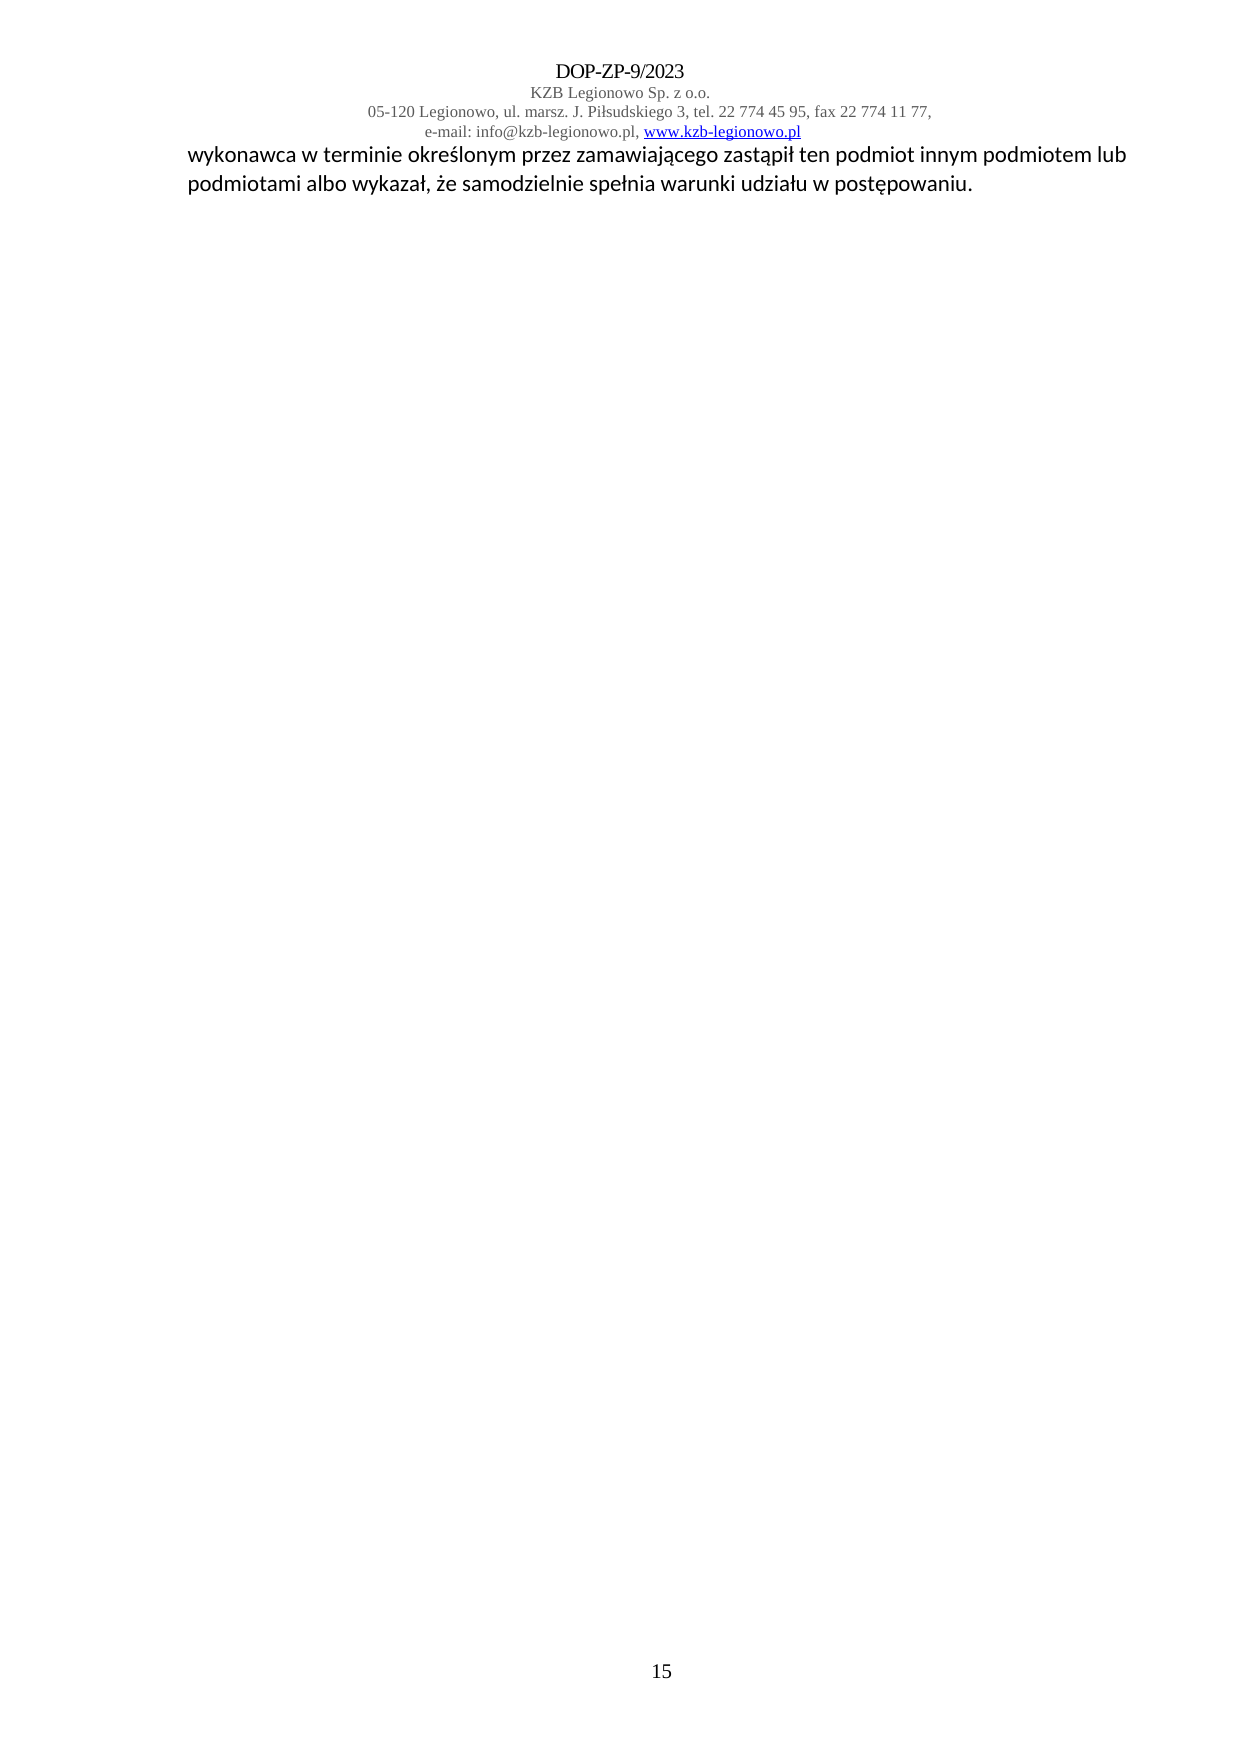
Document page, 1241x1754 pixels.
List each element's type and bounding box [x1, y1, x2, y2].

list [150, 141, 1128, 197]
